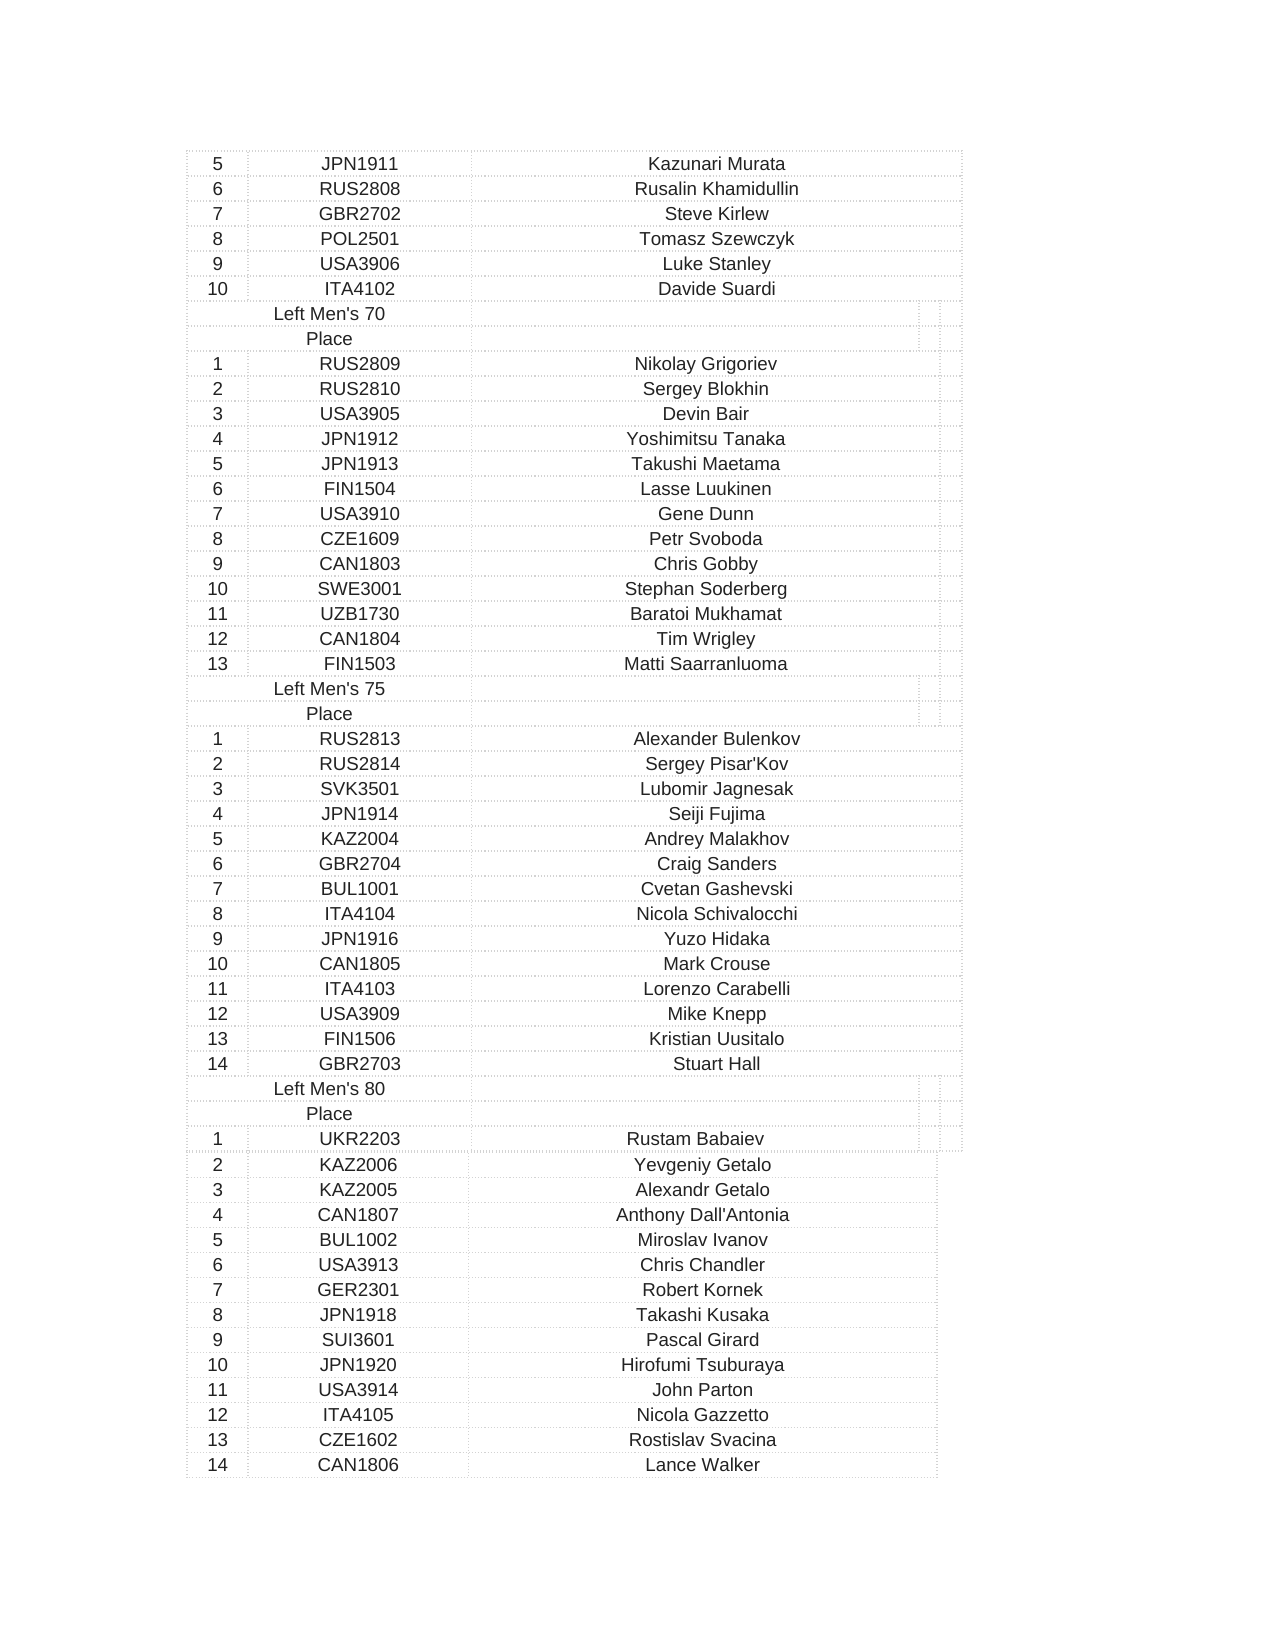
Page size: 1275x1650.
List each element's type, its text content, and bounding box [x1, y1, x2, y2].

table_cell JPN1918 [248, 1302, 468, 1327]
table_cell 1 [187, 350, 248, 375]
table_cell Stephan Soderberg [472, 575, 940, 600]
table_cell Sergey Pisar'Kov [472, 750, 962, 775]
table_cell USA3910 [248, 500, 472, 525]
table_cell RUS2813 [248, 725, 472, 750]
table_cell USA3914 [248, 1377, 468, 1402]
table_cell [919, 700, 940, 725]
table_cell SVK3501 [248, 775, 472, 800]
table_cell ITA4104 [248, 900, 472, 925]
table_cell JPN1911 [248, 150, 472, 175]
table_header KAZ2006 [248, 1152, 468, 1177]
table_cell 10 [187, 275, 248, 300]
table_cell RUS2808 [248, 175, 472, 200]
table_cell GBR2703 [248, 1050, 472, 1075]
table_cell 6 [187, 850, 248, 875]
table_cell Lubomir Jagnesak [472, 775, 962, 800]
table_cell [919, 1125, 940, 1150]
table_cell [919, 300, 940, 325]
table_cell Tim Wrigley [472, 625, 940, 650]
table_cell [940, 1125, 962, 1150]
table_cell JPN1912 [248, 425, 472, 450]
table_cell JPN1916 [248, 925, 472, 950]
table_cell [940, 1100, 962, 1125]
table_cell JPN1913 [248, 450, 472, 475]
table_cell Left Men's 75 [187, 675, 472, 700]
table_cell John Parton [468, 1377, 937, 1402]
table_cell 7 [187, 200, 248, 225]
table_cell RUS2814 [248, 750, 472, 775]
table_cell Chris Gobby [472, 550, 940, 575]
table_cell [940, 425, 962, 450]
table_cell 3 [187, 1177, 248, 1202]
table_cell 7 [187, 875, 248, 900]
table_cell [940, 625, 962, 650]
table_cell Sergey Blokhin [472, 375, 940, 400]
table_cell 6 [187, 1252, 248, 1277]
table_cell BUL1001 [248, 875, 472, 900]
table_cell 7 [187, 1277, 248, 1302]
table_cell Left Men's 70 [187, 300, 472, 325]
table_cell 7 [187, 500, 248, 525]
table_cell RUS2809 [248, 350, 472, 375]
table_cell Robert Kornek [468, 1277, 937, 1302]
table_cell [940, 400, 962, 425]
table_cell SWE3001 [248, 575, 472, 600]
table_cell 5 [187, 825, 248, 850]
table_cell KAZ2004 [248, 825, 472, 850]
table_cell 14 [187, 1452, 248, 1477]
table_cell CAN1805 [248, 950, 472, 975]
table_cell Chris Chandler [468, 1252, 937, 1277]
table_cell Steve Kirlew [472, 200, 962, 225]
table_cell 6 [187, 475, 248, 500]
table_cell Rostislav Svacina [468, 1427, 937, 1452]
table_cell [940, 1075, 962, 1100]
table_cell Andrey Malakhov [472, 825, 962, 850]
table_cell 3 [187, 400, 248, 425]
table_cell FIN1506 [248, 1025, 472, 1050]
table_cell KAZ2005 [248, 1177, 468, 1202]
table_cell BUL1002 [248, 1227, 468, 1252]
table_cell 9 [187, 1327, 248, 1352]
table_cell Gene Dunn [472, 500, 940, 525]
table_cell 10 [187, 575, 248, 600]
table_cell Kristian Uusitalo [472, 1025, 962, 1050]
table_cell CZE1609 [248, 525, 472, 550]
table_cell FIN1503 [248, 650, 472, 675]
table_cell [940, 650, 962, 675]
table_cell Takushi Maetama [472, 450, 940, 475]
table_cell 4 [187, 800, 248, 825]
table_cell Tomasz Szewczyk [472, 225, 962, 250]
table_cell 14 [187, 1050, 248, 1075]
table_cell CAN1807 [248, 1202, 468, 1227]
table_cell Yuzo Hidaka [472, 925, 962, 950]
table_cell GBR2704 [248, 850, 472, 875]
table_cell 8 [187, 1302, 248, 1327]
table_cell Pascal Girard [468, 1327, 937, 1352]
table_cell Alexandr Getalo [468, 1177, 937, 1202]
table_cell 12 [187, 625, 248, 650]
table_cell ITA4105 [248, 1402, 468, 1427]
table_cell [940, 675, 962, 700]
table_cell SUI3601 [248, 1327, 468, 1352]
table_cell 1 [187, 725, 248, 750]
table_cell CAN1803 [248, 550, 472, 575]
table_cell ITA4102 [248, 275, 472, 300]
table_cell 10 [187, 1352, 248, 1377]
table_cell Place [187, 700, 472, 725]
table_cell [940, 525, 962, 550]
table_cell 13 [187, 1025, 248, 1050]
table_cell Alexander Bulenkov [472, 725, 962, 750]
table_cell [919, 1075, 940, 1100]
table_header 2 [187, 1152, 248, 1177]
table_cell UKR2203 [248, 1125, 472, 1150]
table_cell 9 [187, 250, 248, 275]
table_cell 1 [187, 1125, 248, 1150]
table_cell [940, 600, 962, 625]
table_cell Nicola Gazzetto [468, 1402, 937, 1427]
table_cell 9 [187, 550, 248, 575]
table_cell 2 [187, 750, 248, 775]
table_cell 8 [187, 900, 248, 925]
table_header Yevgeniy Getalo [468, 1152, 937, 1177]
table_cell CZE1602 [248, 1427, 468, 1452]
table_cell JPN1920 [248, 1352, 468, 1377]
table_cell Mark Crouse [472, 950, 962, 975]
table_cell Rusalin Khamidullin [472, 175, 962, 200]
table_cell USA3913 [248, 1252, 468, 1277]
table_cell [472, 1100, 919, 1125]
table_cell USA3906 [248, 250, 472, 275]
table_cell GBR2702 [248, 200, 472, 225]
table_cell [940, 375, 962, 400]
table_cell 5 [187, 450, 248, 475]
table_cell Baratoi Mukhamat [472, 600, 940, 625]
table_cell [919, 1100, 940, 1125]
table_cell [940, 500, 962, 525]
table_cell [472, 675, 919, 700]
table_cell [919, 675, 940, 700]
table_cell Luke Stanley [472, 250, 962, 275]
table_cell 5 [187, 1227, 248, 1252]
table_cell Seiji Fujima [472, 800, 962, 825]
table_cell POL2501 [248, 225, 472, 250]
table_cell Stuart Hall [472, 1050, 962, 1075]
table_cell 4 [187, 425, 248, 450]
table_cell CAN1804 [248, 625, 472, 650]
table_cell ITA4103 [248, 975, 472, 1000]
table_cell [940, 350, 962, 375]
table_cell 3 [187, 775, 248, 800]
table_cell 8 [187, 525, 248, 550]
table_cell Kazunari Murata [472, 150, 962, 175]
table_cell Devin Bair [472, 400, 940, 425]
table_cell Mike Knepp [472, 1000, 962, 1025]
table_cell Nicola Schivalocchi [472, 900, 962, 925]
table_cell USA3905 [248, 400, 472, 425]
table_cell Hirofumi Tsuburaya [468, 1352, 937, 1377]
table_cell [940, 475, 962, 500]
table_cell 12 [187, 1402, 248, 1427]
table_cell 10 [187, 950, 248, 975]
table_cell 13 [187, 650, 248, 675]
table_cell 5 [187, 150, 248, 175]
table_cell [940, 300, 962, 325]
table_cell [940, 700, 962, 725]
table_cell 8 [187, 225, 248, 250]
table_cell Craig Sanders [472, 850, 962, 875]
table_cell CAN1806 [248, 1452, 468, 1477]
table_cell Place [187, 325, 472, 350]
table_cell Lorenzo Carabelli [472, 975, 962, 1000]
table_cell [919, 325, 940, 350]
table_cell Petr Svoboda [472, 525, 940, 550]
table_cell Yoshimitsu Tanaka [472, 425, 940, 450]
table_cell Miroslav Ivanov [468, 1227, 937, 1252]
table_cell RUS2810 [248, 375, 472, 400]
table_cell Davide Suardi [472, 275, 962, 300]
table_cell 9 [187, 925, 248, 950]
table_cell [940, 550, 962, 575]
table_cell 11 [187, 600, 248, 625]
table_cell 2 [187, 375, 248, 400]
table_cell Left Men's 80 [187, 1075, 472, 1100]
table_cell Lance Walker [468, 1452, 937, 1477]
table_cell 4 [187, 1202, 248, 1227]
table_cell FIN1504 [248, 475, 472, 500]
table_cell 13 [187, 1427, 248, 1452]
table_cell Rustam Babaiev [472, 1125, 919, 1150]
table_cell Place [187, 1100, 472, 1125]
table_cell [472, 325, 919, 350]
table_cell Takashi Kusaka [468, 1302, 937, 1327]
table_cell USA3909 [248, 1000, 472, 1025]
table_cell UZB1730 [248, 600, 472, 625]
table_cell Lasse Luukinen [472, 475, 940, 500]
table_cell [472, 300, 919, 325]
table_cell [940, 325, 962, 350]
table_cell [940, 450, 962, 475]
table_cell [472, 1075, 919, 1100]
table_cell Anthony Dall'Antonia [468, 1202, 937, 1227]
table_cell GER2301 [248, 1277, 468, 1302]
table_cell Nikolay Grigoriev [472, 350, 940, 375]
table_cell 6 [187, 175, 248, 200]
table_cell 12 [187, 1000, 248, 1025]
table_cell 11 [187, 1377, 248, 1402]
table_cell Cvetan Gashevski [472, 875, 962, 900]
table_cell Matti Saarranluoma [472, 650, 940, 675]
table_cell 11 [187, 975, 248, 1000]
table_cell JPN1914 [248, 800, 472, 825]
table_cell [940, 575, 962, 600]
table_cell [472, 700, 919, 725]
